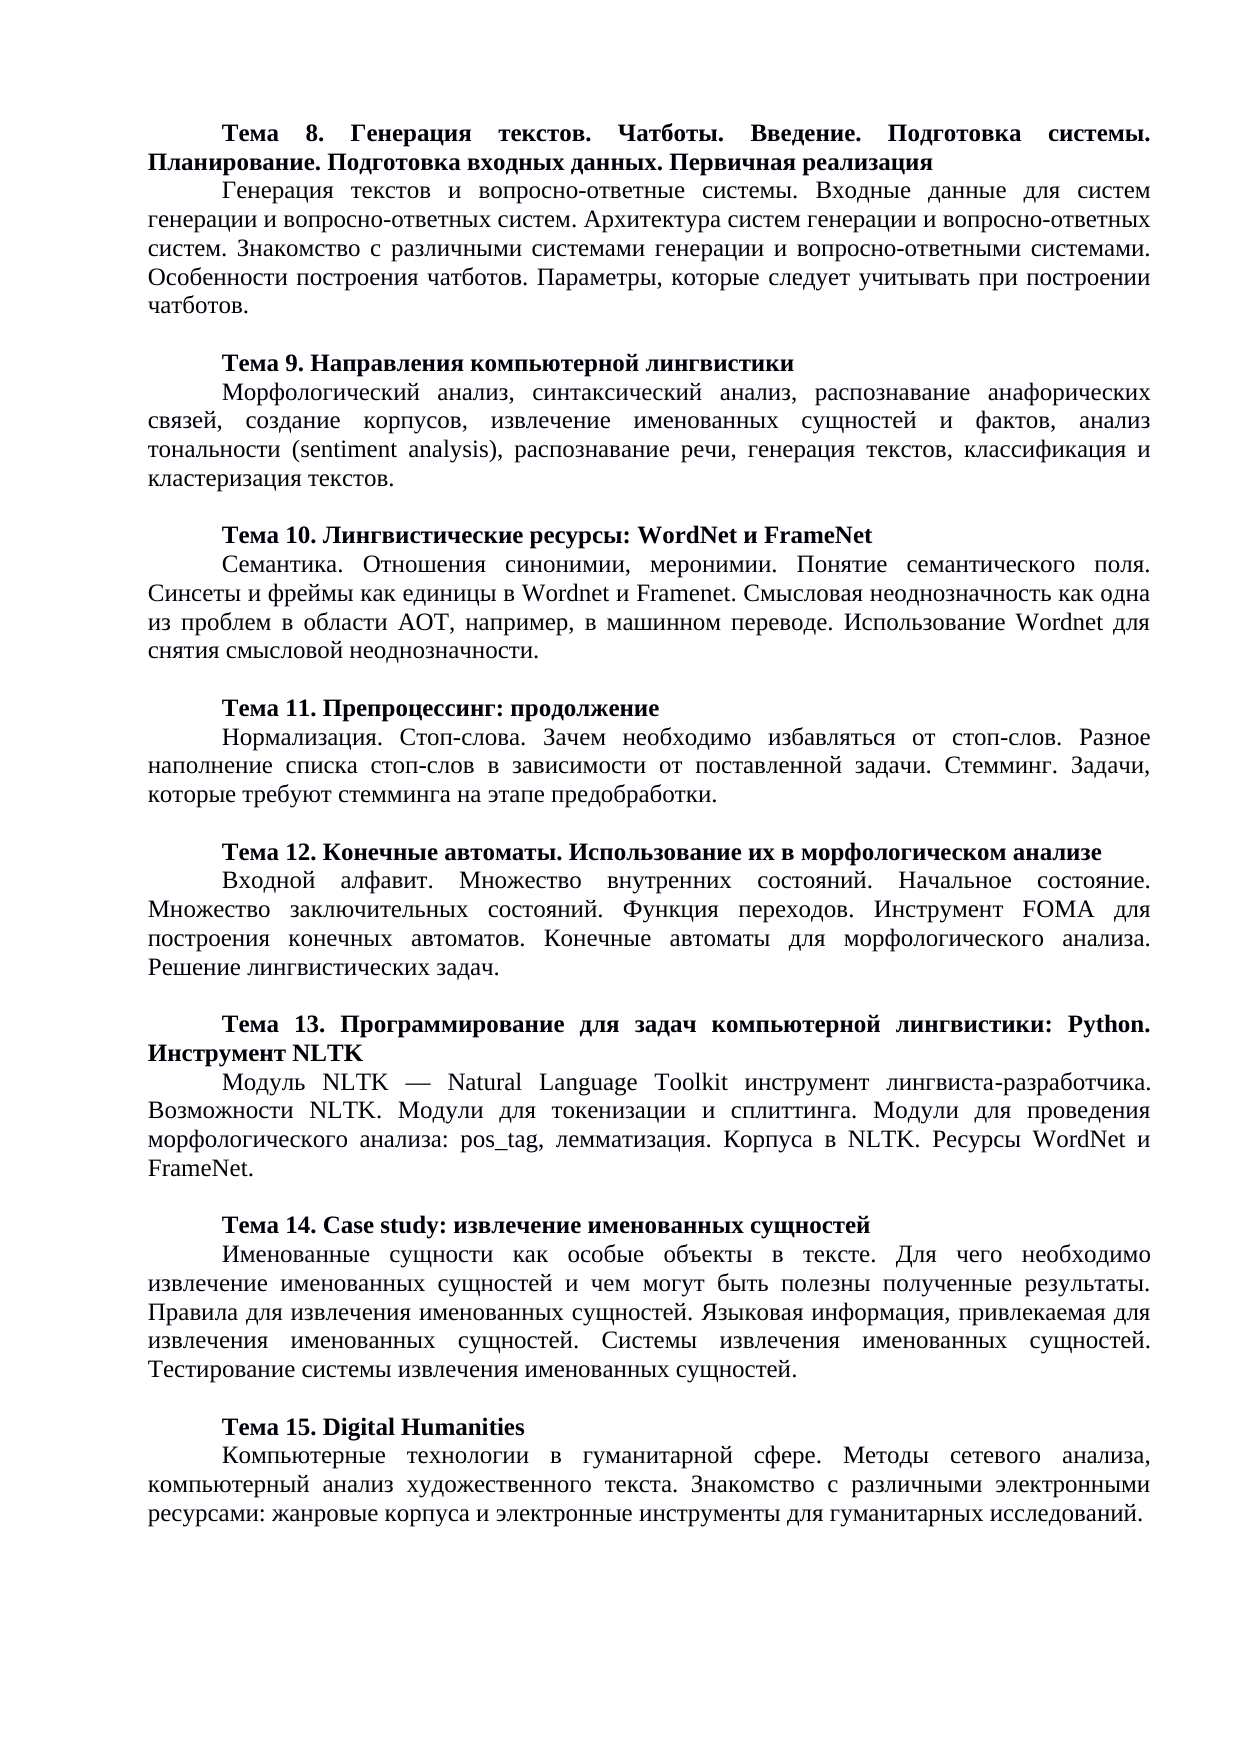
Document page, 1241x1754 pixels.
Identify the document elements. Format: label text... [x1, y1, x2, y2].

text Нормализация. Стоп-слова. Зачем необходимо избавляться от стоп-слов. Разное наполнение списка стоп-слов в зависимости от поставленной задачи. Стемминг. Задачи, которые требуют стемминга на этапе предобработки. [148, 722, 1152, 808]
text Тема 13. Программирование для задач компьютерной лингвистики: Python. Инструмент NLTK [148, 1009, 1152, 1067]
text Тема 10. Лингвистические ресурсы: WordNet и FrameNet [148, 521, 1152, 549]
text Тема 9. Направления компьютерной лингвистики [148, 348, 1152, 377]
text Тема 15. Digital Humanities [148, 1412, 1152, 1441]
text Тема 14. Case study: извлечение именованных сущностей [148, 1211, 1152, 1239]
text Тема 8. Генерация текстов. Чатботы. Введение. Подготовка системы. Планирование. Подготовка входных данных. Первичная реализация [148, 118, 1152, 176]
text Семантика. Отношения синонимии, меронимии. Понятие семантического поля. Синсеты и фреймы как единицы в Wordnet и Framenet. Смысловая неоднозначность как одна из проблем в области АОТ, например, в машинном переводе. Использование Wordnet для снятия смысловой неоднозначности. [148, 549, 1152, 664]
text Компьютерные технологии в гуманитарной сфере. Методы сетевого анализа, компьютерный анализ художественного текста. Знакомство с различными электронными ресурсами: жанровые корпуса и электронные инструменты для гуманитарных исследований. [148, 1441, 1152, 1527]
text Именованные сущности как особые объекты в тексте. Для чего необходимо извлечение именованных сущностей и чем могут быть полезны полученные результаты. Правила для извлечения именованных сущностей. Языковая информация, привлекаемая для извлечения именованных сущностей. Системы извлечения именованных сущностей. Тестирование системы извлечения именованных сущностей. [148, 1239, 1152, 1383]
text Тема 11. Препроцессинг: продолжение [148, 693, 1152, 722]
text Тема 12. Конечные автоматы. Использование их в морфологическом анализе [148, 837, 1152, 866]
text Модуль NLTK — Natural Language Toolkit инструмент лингвиста-разработчика. Возможности NLTK. Модули для токенизации и сплиттинга. Модули для проведения морфологического анализа: pos_tag, лемматизация. Корпуса в NLTK. Ресурсы WordNet и FrameNet. [148, 1067, 1152, 1182]
text Входной алфавит. Множество внутренних состояний. Начальное состояние. Множество заключительных состояний. Функция переходов. Инструмент FOMA для построения конечных автоматов. Конечные автоматы для морфологического анализа. Решение лингвистических задач. [148, 866, 1152, 981]
text Морфологический анализ, синтаксический анализ, распознавание анафорических связей, создание корпусов, извлечение именованных сущностей и фактов, анализ тональности (sentiment analysis), распознавание речи, генерация текстов, классификация и кластеризация текстов. [148, 377, 1152, 492]
text Генерация текстов и вопросно-ответные системы. Входные данные для систем генерации и вопросно-ответных систем. Архитектура систем генерации и вопросно-ответных систем. Знакомство с различными системами генерации и вопросно-ответными системами. Особенности построения чатботов. Параметры, которые следует учитывать при построении чатботов. [148, 176, 1152, 319]
